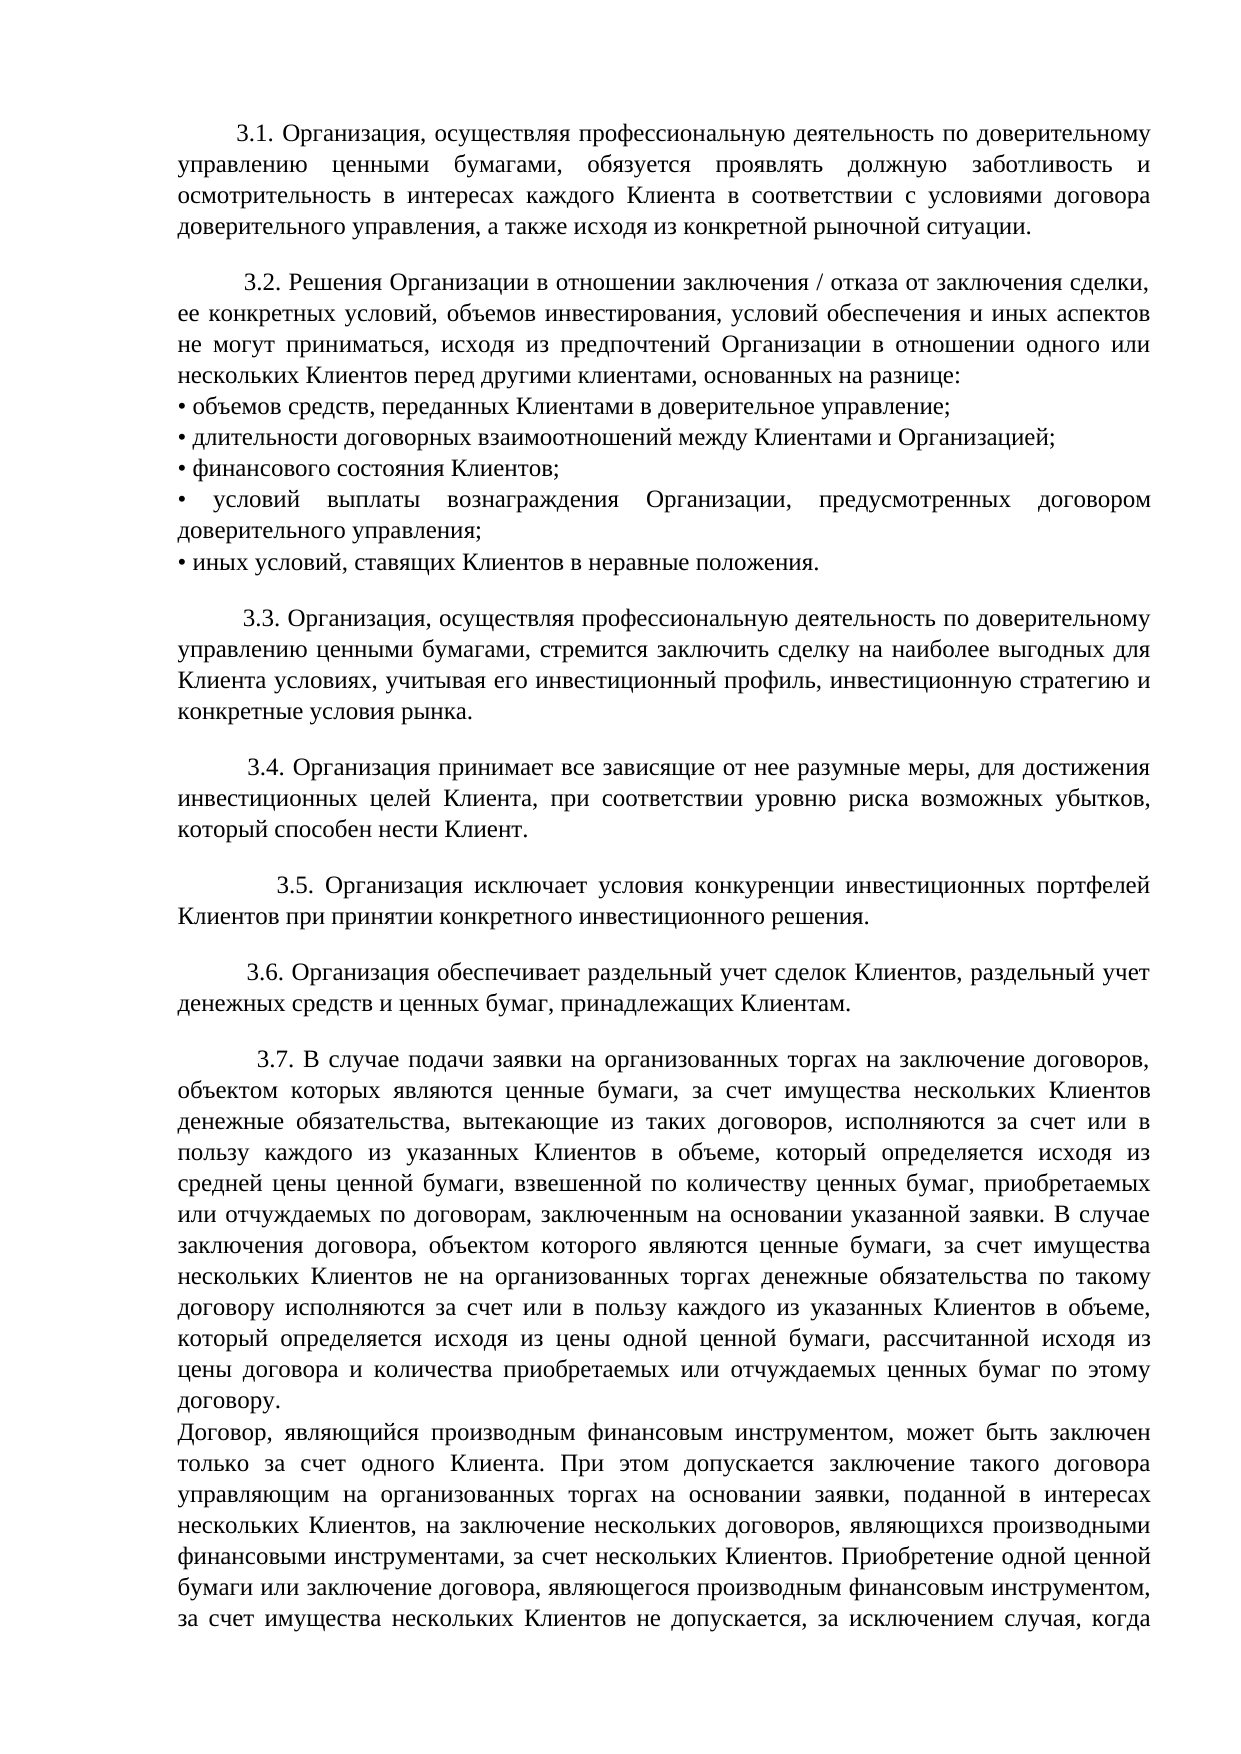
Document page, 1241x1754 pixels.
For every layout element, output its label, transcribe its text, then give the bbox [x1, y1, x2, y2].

text • объемов средств, переданных Клиентами в доверительное управление; [177, 391, 1152, 420]
text • условий выплаты вознаграждения Организации, предусмотренных договором доверительного управления; [177, 484, 1152, 544]
text 3.4. Организация принимает все зависящие от нее разумные меры, для достижения инвестиционных целей Клиента, при соответствии уровню риска возможных убытков, который способен нести Клиент. [177, 752, 1152, 843]
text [177, 1417, 1152, 1632]
text 3.6. Организация обеспечивает раздельный учет сделок Клиентов, раздельный учет денежных средств и ценных бумаг, принадлежащих Клиентам. [177, 957, 1152, 1017]
text • иных условий, ставящих Клиентов в неравные положения. [177, 547, 1152, 575]
text • длительности договорных взаимоотношений между Клиентами и Организацией; [177, 422, 1152, 451]
text 3.2. Решения Организации в отношении заключения / отказа от заключения сделки, ее конкретных условий, объемов инвестирования, условий обеспечения и иных аспектов не могут приниматься, исходя из предпочтений Организации в отношении одного или нескольких Клиентов перед другими клиентами, основанных на разнице: [177, 267, 1152, 389]
text 3.5. Организация исключает условия конкуренции инвестиционных портфелей Клиентов при принятии конкретного инвестиционного решения. [177, 870, 1152, 930]
text • финансового состояния Клиентов; [177, 453, 1152, 482]
text 3.7. В случае подачи заявки на организованных торгах на заключение договоров, объектом которых являются ценные бумаги, за счет имущества нескольких Клиентов денежные обязательства, вытекающие из таких договоров, исполняются за счет или в пользу каждого из указанных Клиентов в объеме, который определяется исходя из средней цены ценной бумаги, взвешенной по количеству ценных бумаг, приобретаемых или отчуждаемых по договорам, заключенным на основании указанной заявки. В случае заключения договора, объектом которого являются ценные бумаги, за счет имущества нескольких Клиентов не на организованных торгах денежные обязательства по такому договору исполняются за счет или в пользу каждого из указанных Клиентов в объеме, который определяется исходя из цены одной ценной бумаги, рассчитанной исходя из цены договора и количества приобретаемых или отчуждаемых ценных бумаг по этому договору. [177, 1044, 1152, 1414]
text 3.1. Организация, осуществляя профессиональную деятельность по доверительному управлению ценными бумагами, обязуется проявлять должную заботливость и осмотрительность в интересах каждого Клиента в соответствии с условиями договора доверительного управления, а также исходя из конкретной рыночной ситуации. [177, 118, 1152, 240]
text 3.3. Организация, осуществляя профессиональную деятельность по доверительному управлению ценными бумагами, стремится заключить сделку на наиболее выгодных для Клиента условиях, учитывая его инвестиционный профиль, инвестиционную стратегию и конкретные условия рынка. [177, 603, 1152, 724]
